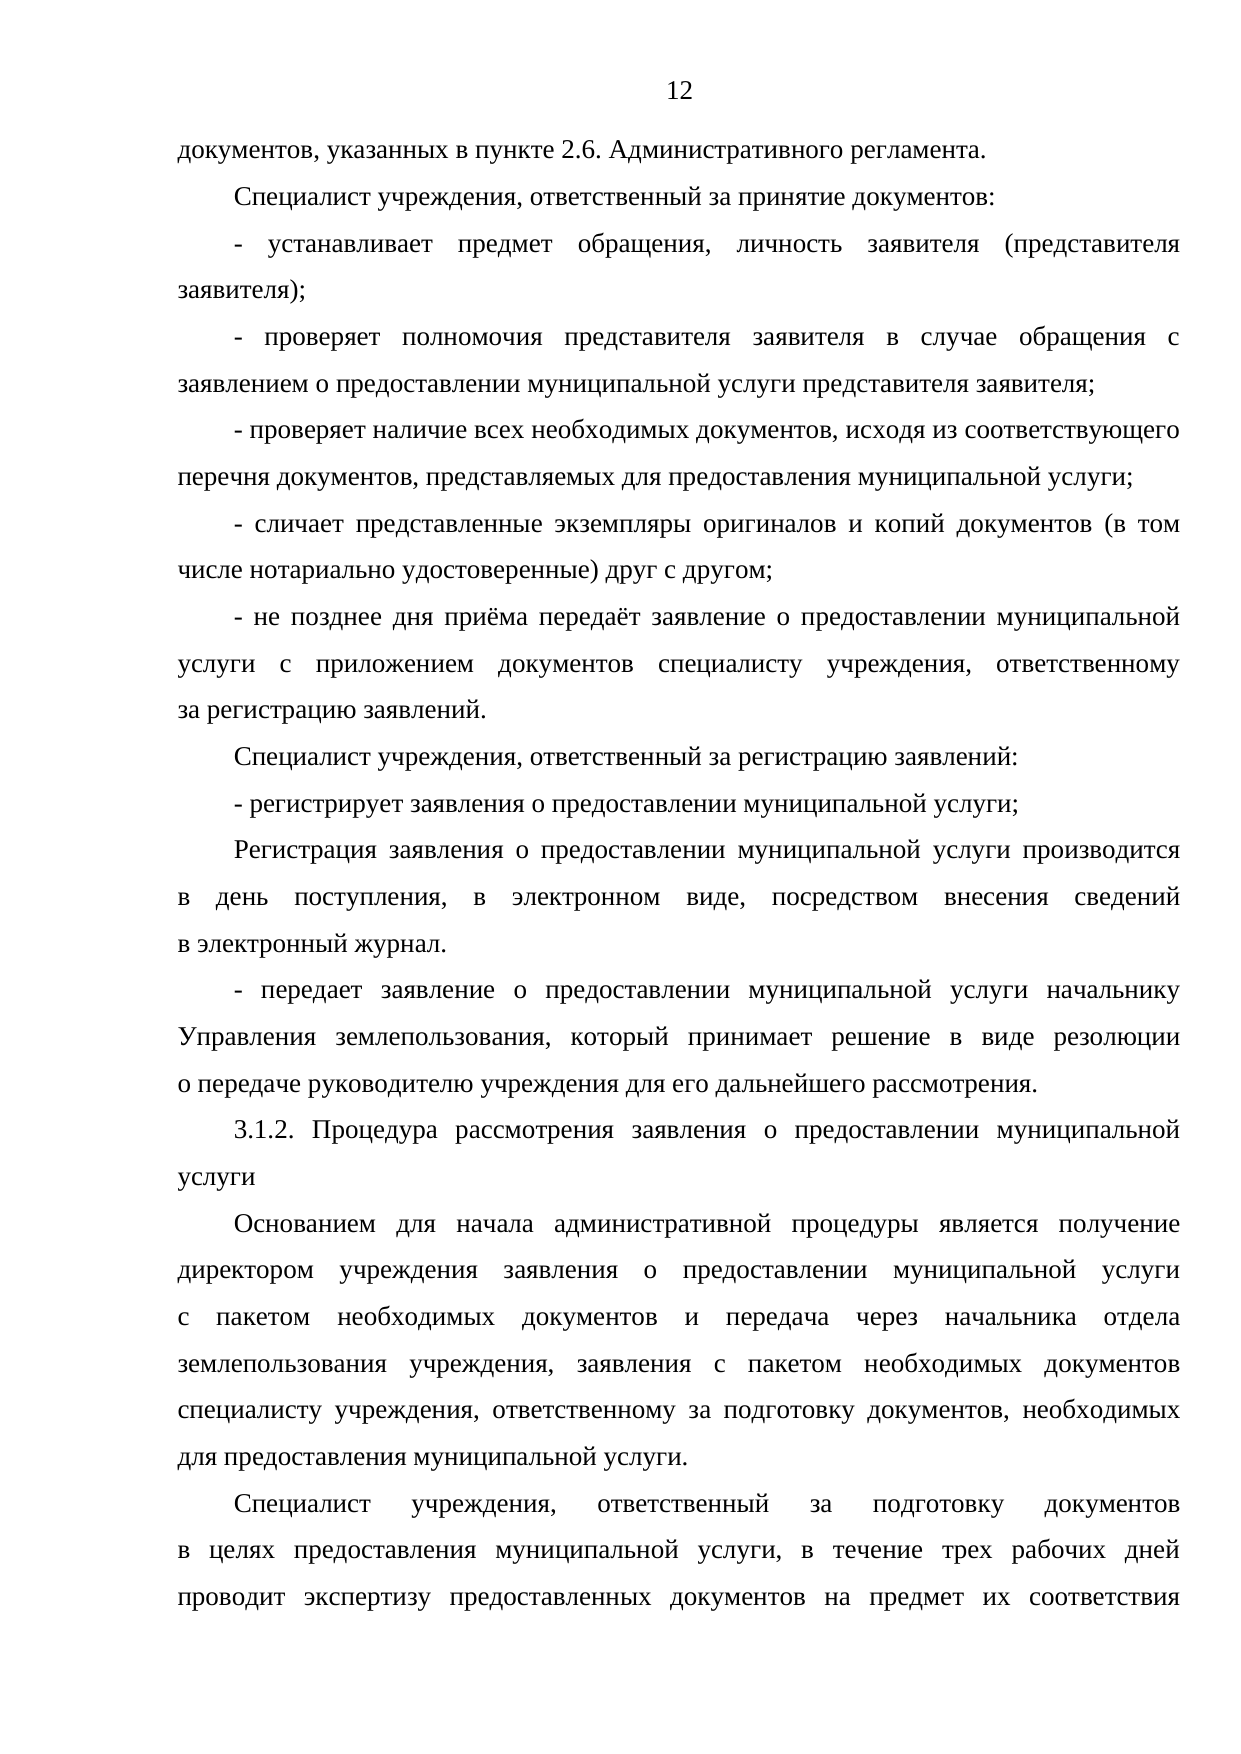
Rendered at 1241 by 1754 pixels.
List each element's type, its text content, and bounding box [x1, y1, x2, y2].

text Специалист учреждения, ответственный за регистрацию заявлений: [177, 740, 1181, 771]
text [177, 1487, 1181, 1611]
text - передает заявление о предоставлении муниципальной услуги начальнику Управления землепользования, который принимает решение в виде резолюции о передаче руководителю учреждения для его дальнейшего рассмотрения. [177, 974, 1181, 1098]
text Специалист учреждения, ответственный за принятие документов: [177, 180, 1181, 211]
text - регистрирует заявления о предоставлении муниципальной услуги; [177, 787, 1181, 818]
text Регистрация заявления о предоставлении муниципальной услуги производится в день поступления, в электронном виде, посредством внесения сведений в электронный журнал. [177, 834, 1181, 958]
text - устанавливает предмет обращения, личность заявителя (представителя заявителя); [177, 227, 1181, 305]
text 3.1.2. Процедура рассмотрения заявления о предоставлении муниципальной услуги [177, 1114, 1181, 1191]
text - сличает представленные экземпляры оригиналов и копий документов (в том числе нотариально удостоверенные) друг с другом; [177, 507, 1181, 585]
text - проверяет полномочия представителя заявителя в случае обращения с заявлением о предоставлении муниципальной услуги представителя заявителя; [177, 320, 1181, 398]
text - не позднее дня приёма передаёт заявление о предоставлении муниципальной услуги с приложением документов специалисту учреждения, ответственному за регистрацию заявлений. [177, 600, 1181, 725]
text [177, 134, 1181, 165]
text Основанием для начала административной процедуры является получение директором учреждения заявления о предоставлении муниципальной услуги с пакетом необходимых документов и передача через начальника отдела землепользования учреждения, заявления с пакетом необходимых документов специалисту учреждения, ответственному за подготовку документов, необходимых для предоставления муниципальной услуги. [177, 1207, 1181, 1471]
text - проверяет наличие всех необходимых документов, исходя из соответствующего перечня документов, представляемых для предоставления муниципальной услуги; [177, 414, 1181, 491]
